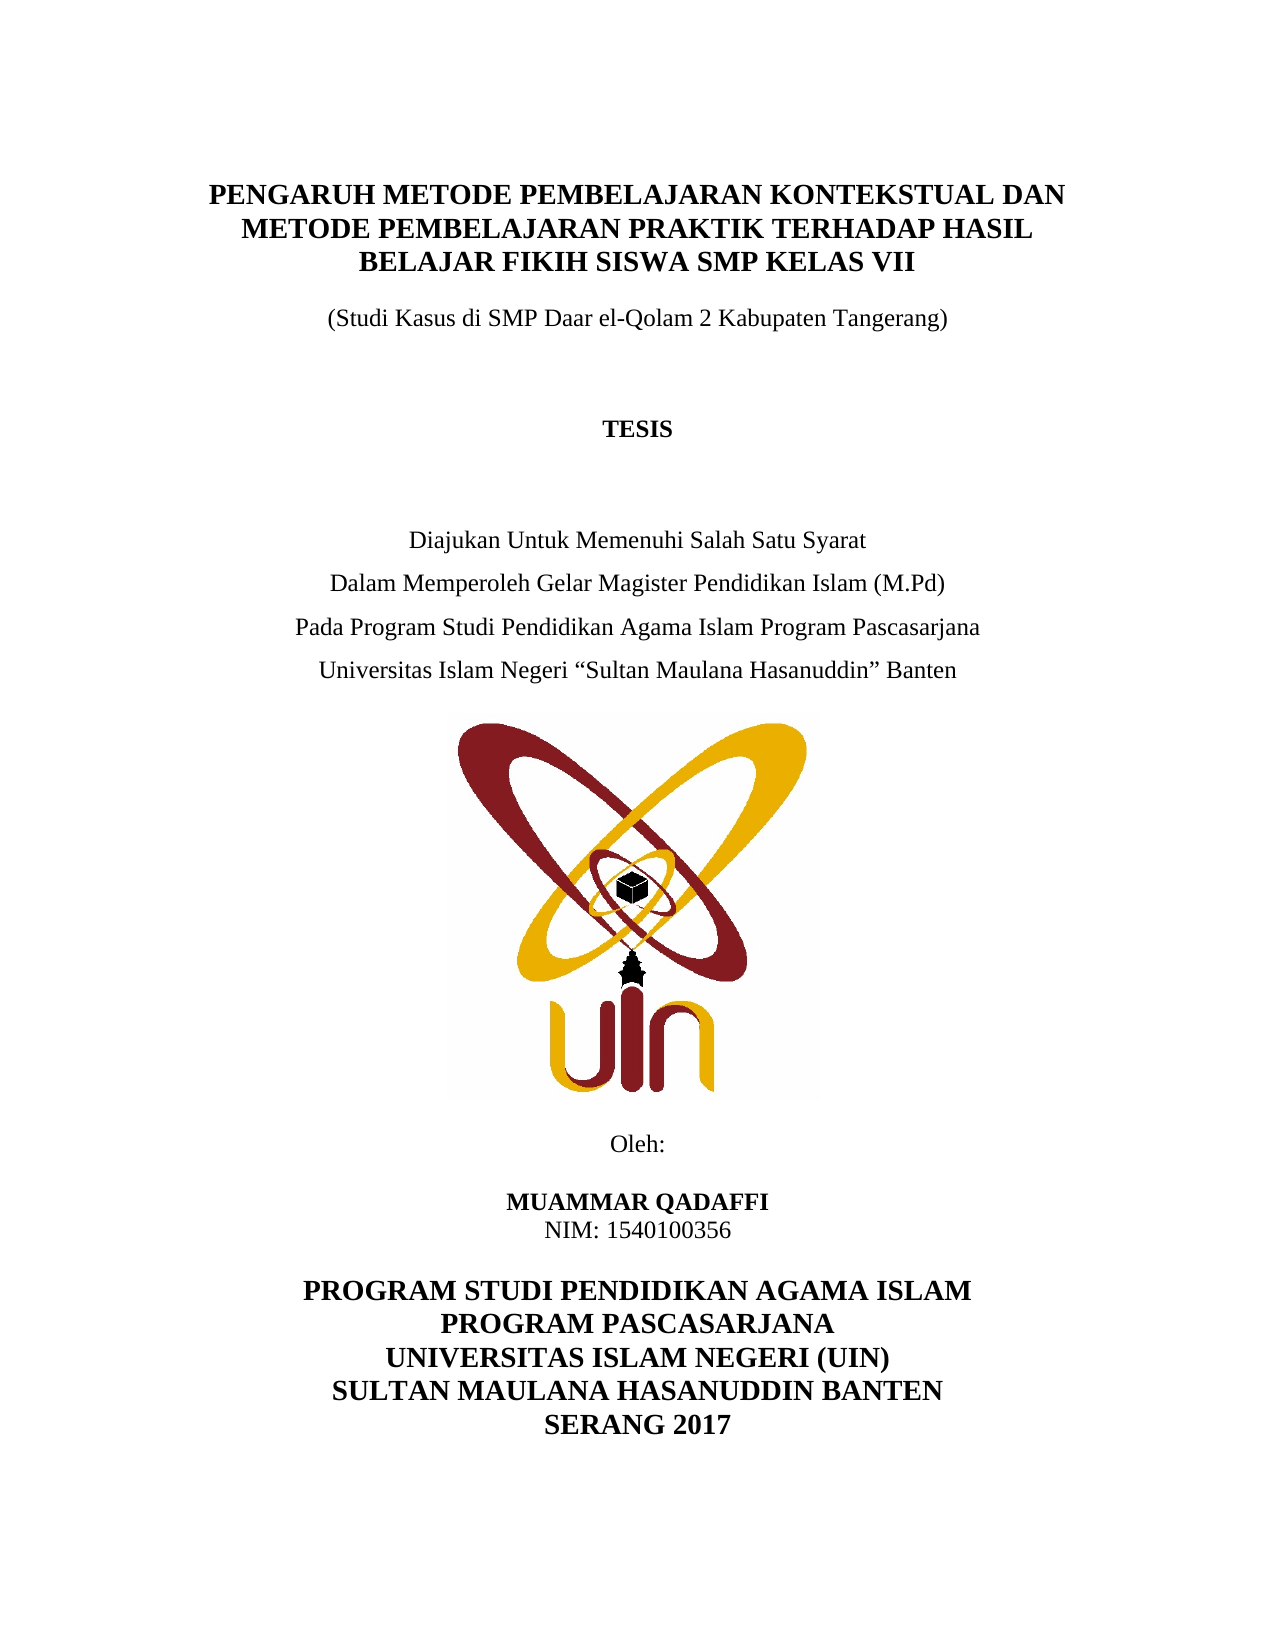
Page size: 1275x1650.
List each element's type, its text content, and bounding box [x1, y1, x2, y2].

text Universitas Islam Negeri “Sultan Maulana Hasanuddin” Banten [177, 655, 1098, 683]
text PROGRAM STUDI PENDIDIKAN AGAMA ISLAM [177, 1273, 1098, 1306]
text PROGRAM PASCASARJANA [177, 1306, 1098, 1340]
picture [446, 713, 820, 1101]
text (Studi Kasus di SMP Daar el-Qolam 2 Kabupaten Tangerang) [177, 303, 1098, 332]
text MUAMMAR QADAFFI [177, 1187, 1098, 1215]
text Diajukan Untuk Memenuhi Salah Satu Syarat [177, 525, 1098, 554]
text SULTAN MAULANA HASANUDDIN BANTEN [177, 1373, 1098, 1407]
text Pada Program Studi Pendidikan Agama Islam Program Pascasarjana [177, 612, 1098, 640]
text PENGARUH METODE PEMBELAJARAN KONTEKSTUAL DAN METODE PEMBELAJARAN PRAKTIK TERHADAP HASIL BELAJAR FIKIH SISWA SMP KELAS VII [177, 177, 1098, 278]
text SERANG 2017 [177, 1407, 1098, 1441]
text Oleh: [177, 1129, 1098, 1158]
text UNIVERSITAS ISLAM NEGERI (UIN) [177, 1340, 1098, 1373]
text NIM: 1540100356 [177, 1215, 1098, 1244]
text TESIS [177, 414, 1098, 443]
text Dalam Memperoleh Gelar Magister Pendidikan Islam (M.Pd) [177, 568, 1098, 597]
